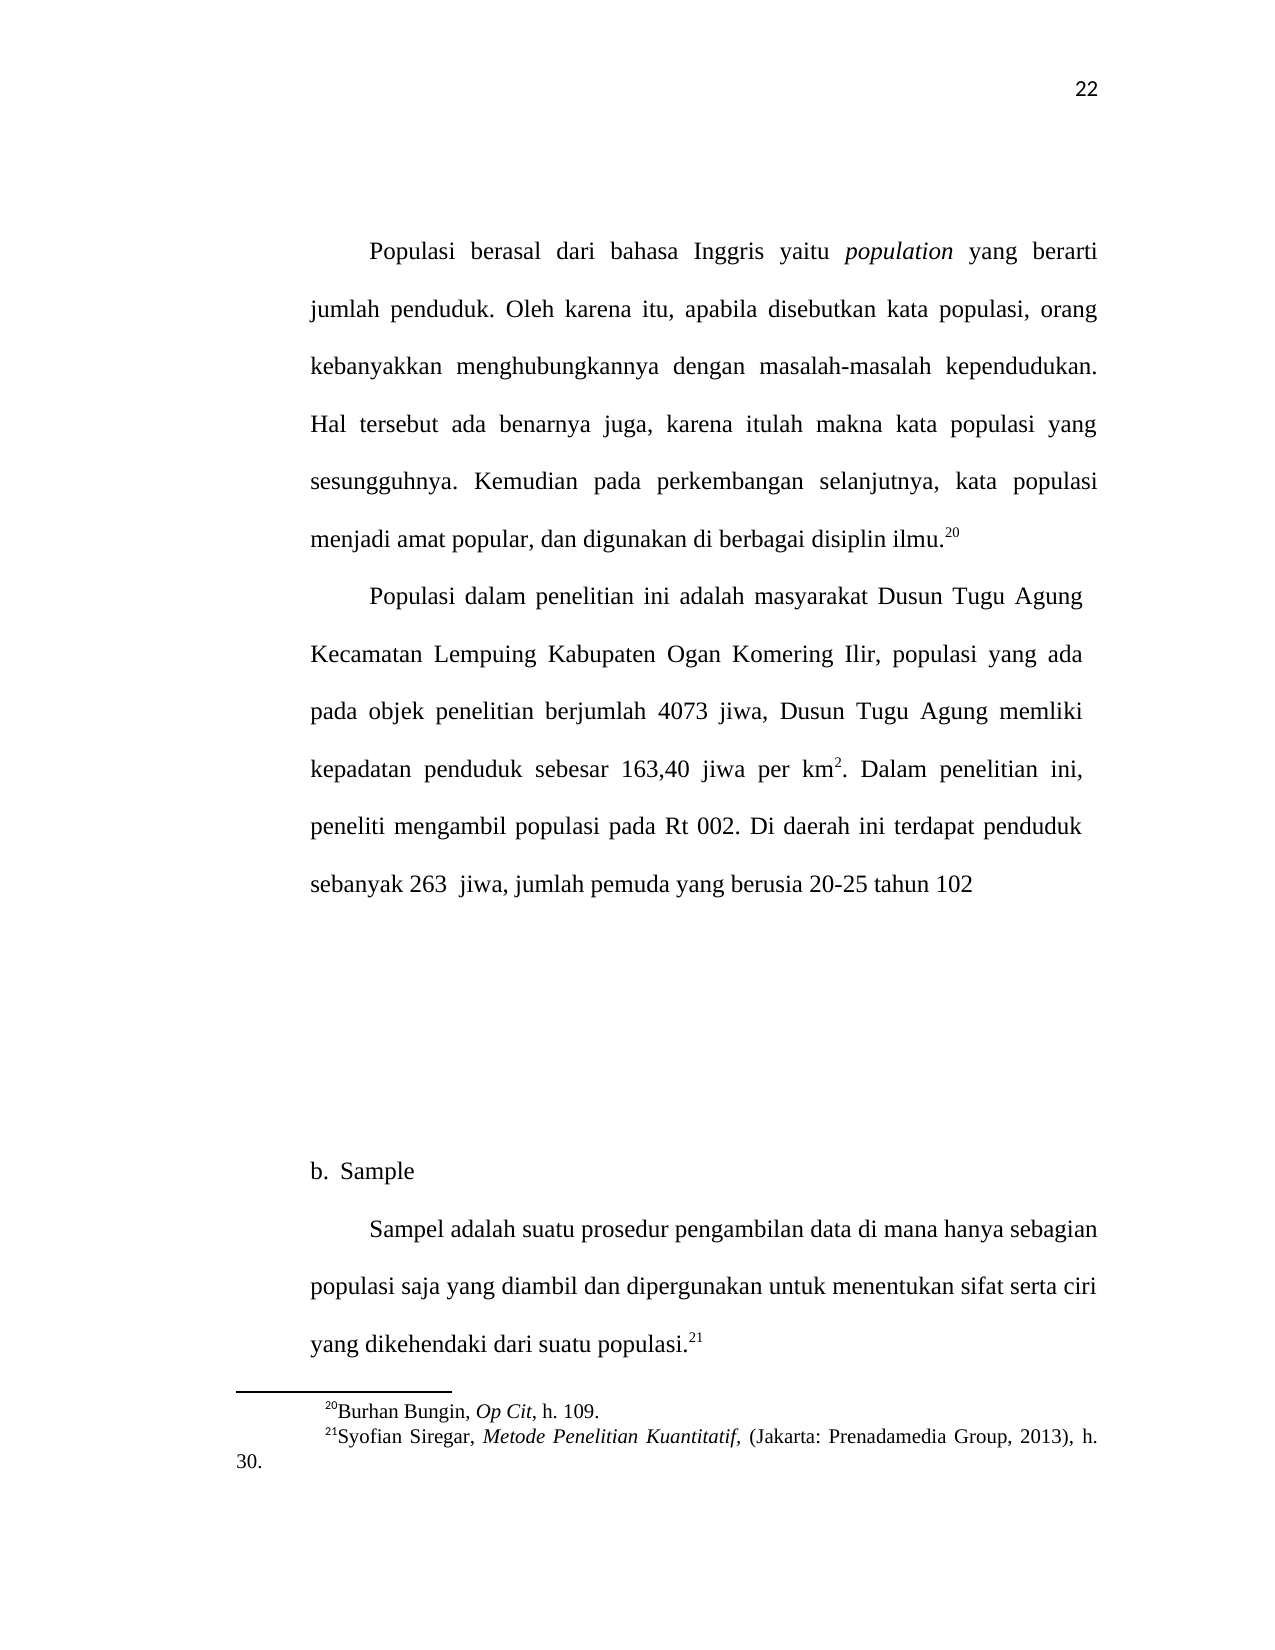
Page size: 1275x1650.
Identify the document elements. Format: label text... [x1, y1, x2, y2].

list Populasi dalam penelitian ini adalah masyarakat Dusun Tugu Agung Kecamatan Lempuing Kabupaten Ogan Komering Ilir, populasi yang ada pada objek penelitian berjumlah 4073 jiwa, Dusun Tugu Agung memliki kepadatan penduduk sebesar 163,40 jiwa per km2. Dalam penelitian ini, peneliti mengambil populasi pada Rt 002. Di daerah ini terdapat penduduk sebanyak 263 jiwa, jumlah pemuda yang berusia 20-25 tahun 102 [310, 581, 1083, 897]
list Sampel adalah suatu prosedur pengambilan data di mana hanya sebagian populasi saja yang diambil dan dipergunakan untuk menentukan sifat serta ciri yang dikehendaki dari suatu populasi. [310, 1214, 1098, 1357]
list Sample [310, 1156, 1083, 1185]
list Populasi berasal dari bahasa Inggris yaitu population yang berarti jumlah penduduk. Oleh karena itu, apabila disebutkan kata populasi, orang kebanyakkan menghubungkannya dengan masalah-masalah kependudukan. Hal tersebut ada benarnya juga, karena itulah makna kata populasi yang sesungguhnya. Kemudian pada perkembangan selanjutnya, kata populasi menjadi amat popular, dan digunakan di berbagai disiplin ilmu. [310, 236, 1098, 552]
